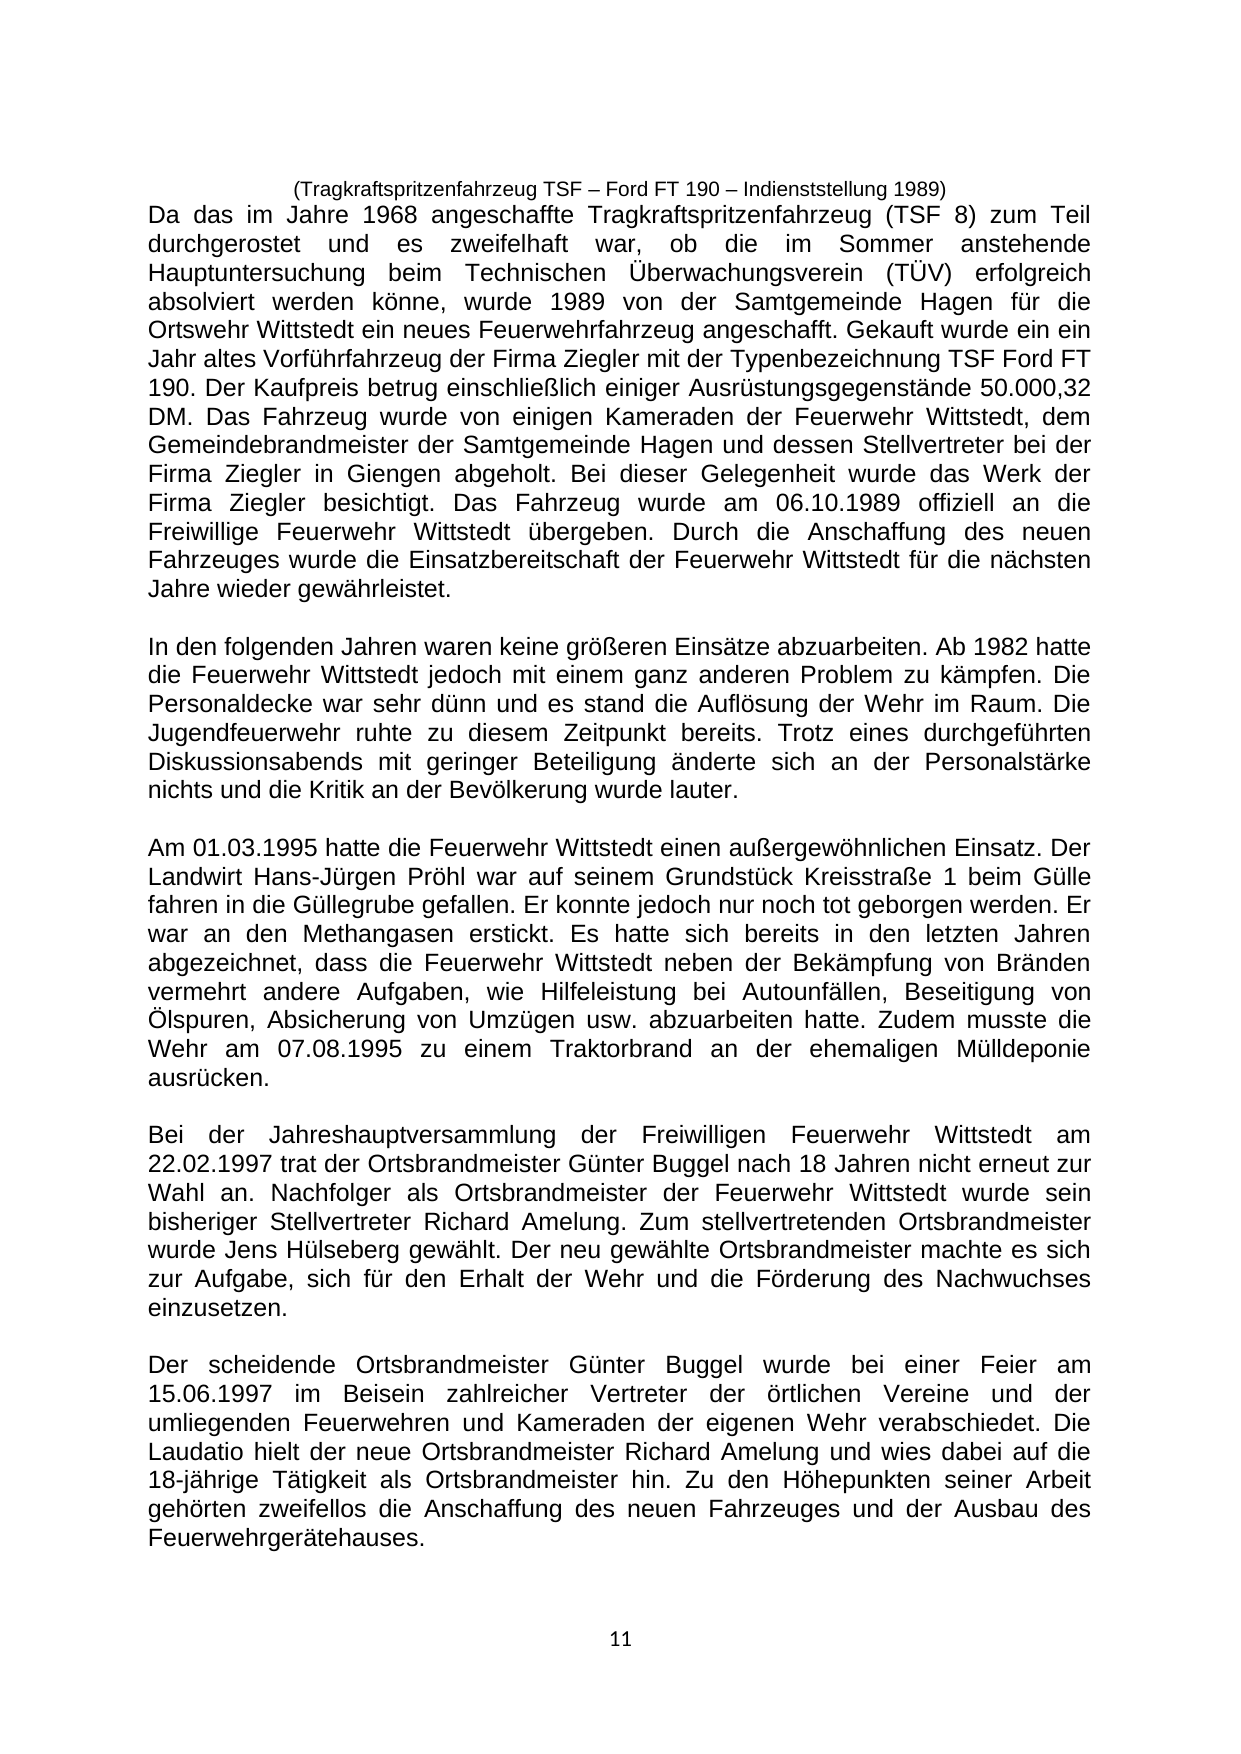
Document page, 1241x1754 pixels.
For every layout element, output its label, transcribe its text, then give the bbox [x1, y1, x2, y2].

text Am 01.03.1995 hatte die Feuerwehr Wittstedt einen außergewöhnlichen Einsatz. Der Landwirt Hans-Jürgen Pröhl war auf seinem Grundstück Kreisstraße 1 beim Gülle fahren in die Güllegrube gefallen. Er konnte jedoch nur noch tot geborgen werden. Er war an den Methangasen erstickt. Es hatte sich bereits in den letzten Jahren abgezeichnet, dass die Feuerwehr Wittstedt neben der Bekämpfung von Bränden vermehrt andere Aufgaben, wie Hilfeleistung bei Autounfällen, Beseitigung von Ölspuren, Absicherung von Umzügen usw. abzuarbeiten hatte. Zudem musste die Wehr am 07.08.1995 zu einem Traktorbrand an der ehemaligen Mülldeponie ausrücken. [148, 833, 1093, 1092]
text In den folgenden Jahren waren keine größeren Einsätze abzuarbeiten. Ab 1982 hatte die Feuerwehr Wittstedt jedoch mit einem ganz anderen Problem zu kämpfen. Die Personaldecke war sehr dünn und es stand die Auflösung der Wehr im Raum. Die Jugendfeuerwehr ruhte zu diesem Zeitpunkt bereits. Trotz eines durchgeführten Diskussionsabends mit geringer Beteiligung änderte sich an der Personalstärke nichts und die Kritik an der Bevölkerung wurde lauter. [148, 632, 1093, 804]
text Da das im Jahre 1968 angeschaffte Tragkraftspritzenfahrzeug (TSF 8) zum Teil durchgerostet und es zweifelhaft war, ob die im Sommer anstehende Hauptuntersuchung beim Technischen Überwachungsverein (TÜV) erfolgreich absolviert werden könne, wurde 1989 von der Samtgemeinde Hagen für die Ortswehr Wittstedt ein neues Feuerwehrfahrzeug angeschafft. Gekauft wurde ein ein Jahr altes Vorführfahrzeug der Firma Ziegler mit der Typenbezeichnung TSF Ford FT 190. Der Kaufpreis betrug einschließlich einiger Ausrüstungsgegenstände 50.000,32 DM. Das Fahrzeug wurde von einigen Kameraden der Feuerwehr Wittstedt, dem Gemeindebrandmeister der Samtgemeinde Hagen und dessen Stellvertreter bei der Firma Ziegler in Giengen abgeholt. Bei dieser Gelegenheit wurde das Werk der Firma Ziegler besichtigt. Das Fahrzeug wurde am 06.10.1989 offiziell an die Freiwillige Feuerwehr Wittstedt übergeben. Durch die Anschaffung des neuen Fahrzeuges wurde die Einsatzbereitschaft der Feuerwehr Wittstedt für die nächsten Jahre wieder gewährleistet. [148, 200, 1093, 603]
text (Tragkraftspritzenfahrzeug TSF – Ford FT 190 – Indienststellung 1989) [148, 176, 1093, 200]
text Bei der Jahreshauptversammlung der Freiwilligen Feuerwehr Wittstedt am 22.02.1997 trat der Ortsbrandmeister Günter Buggel nach 18 Jahren nicht erneut zur Wahl an. Nachfolger als Ortsbrandmeister der Feuerwehr Wittstedt wurde sein bisheriger Stellvertreter Richard Amelung. Zum stellvertretenden Ortsbrandmeister wurde Jens Hülseberg gewählt. Der neu gewählte Ortsbrandmeister machte es sich zur Aufgabe, sich für den Erhalt der Wehr und die Förderung des Nachwuchses einzusetzen. [148, 1120, 1093, 1322]
text Der scheidende Ortsbrandmeister Günter Buggel wurde bei einer Feier am 15.06.1997 im Beisein zahlreicher Vertreter der örtlichen Vereine und der umliegenden Feuerwehren und Kameraden der eigenen Wehr verabschiedet. Die Laudatio hielt der neue Ortsbrandmeister Richard Amelung und wies dabei auf die 18-jährige Tätigkeit als Ortsbrandmeister hin. Zu den Höhepunkten seiner Arbeit gehörten zweifellos die Anschaffung des neuen Fahrzeuges und der Ausbau des Feuerwehrgerätehauses. [148, 1350, 1093, 1552]
